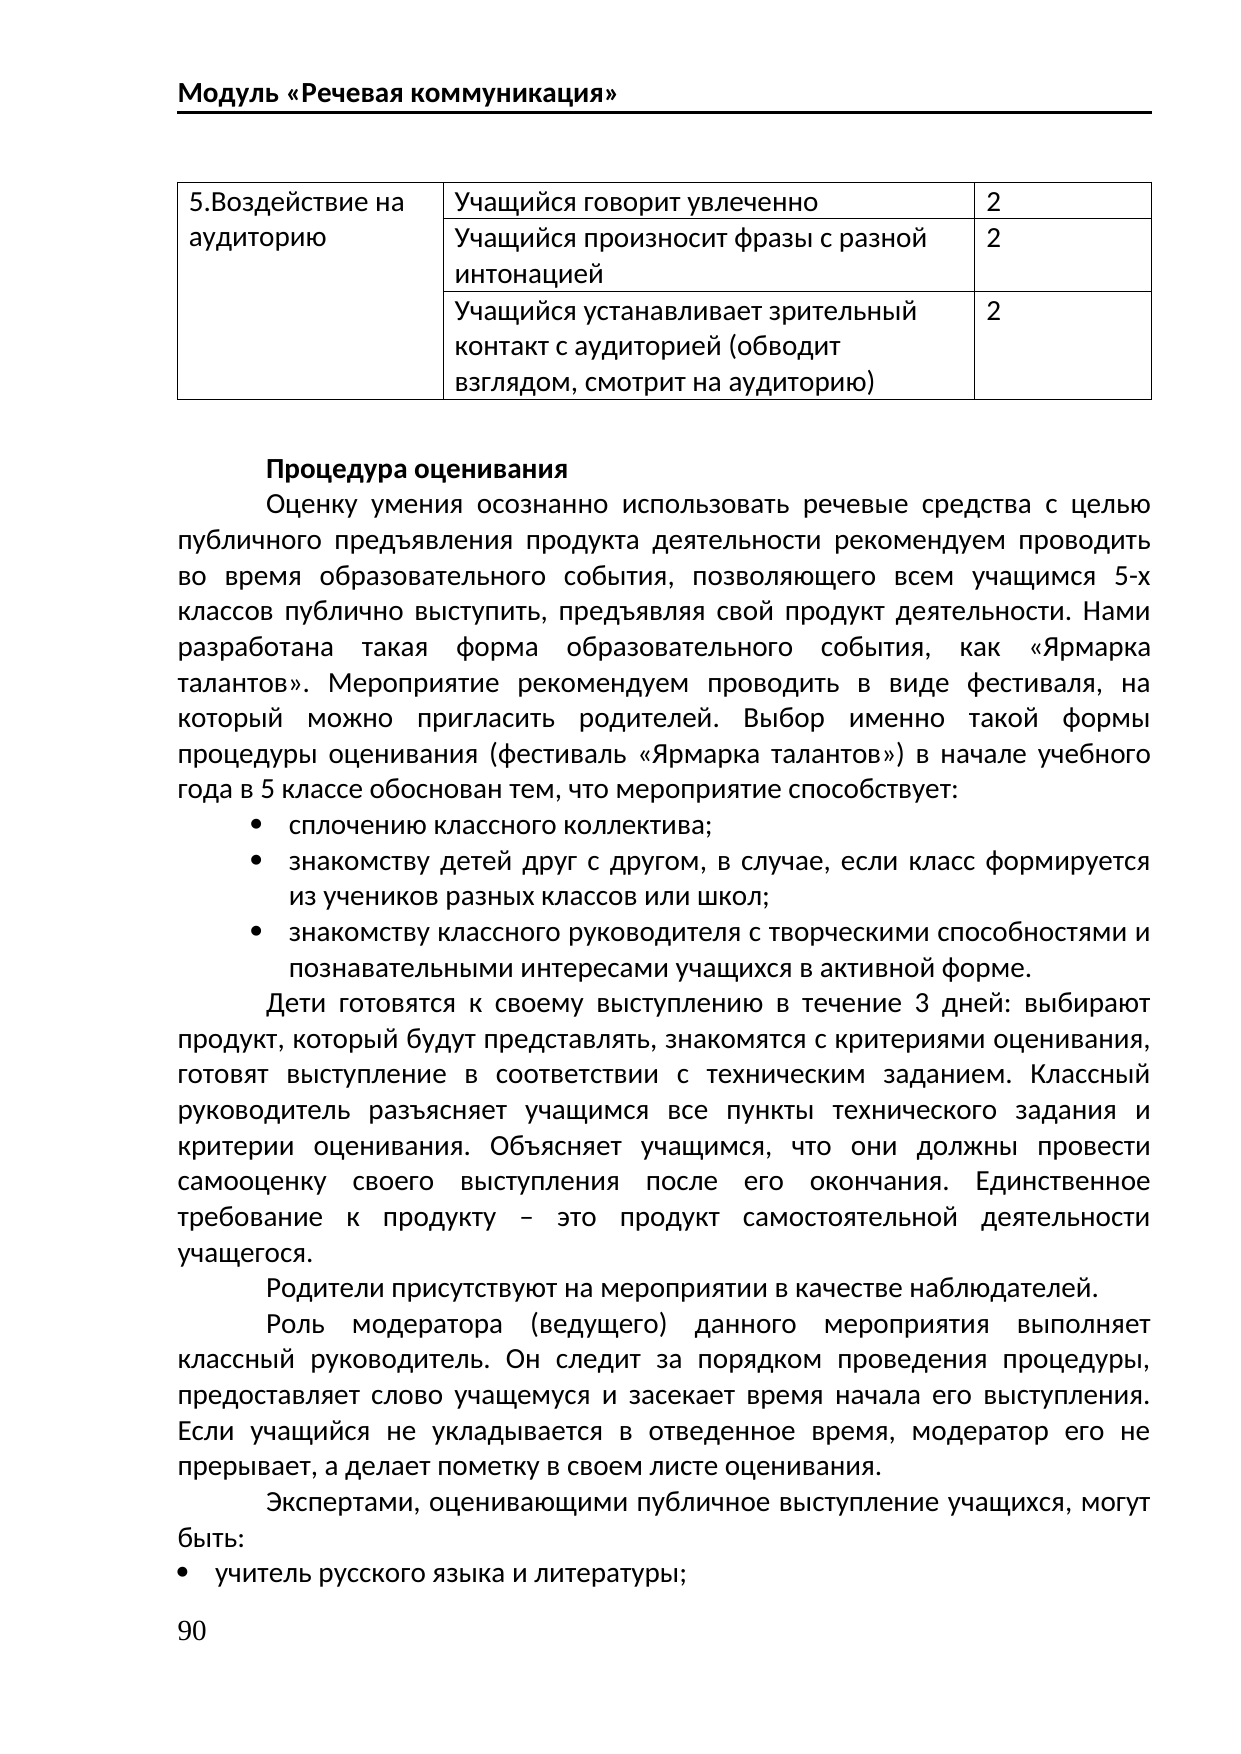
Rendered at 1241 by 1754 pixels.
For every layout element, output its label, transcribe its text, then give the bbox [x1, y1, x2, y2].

table_header 5.Воздействие на аудиторию [178, 183, 443, 398]
list учитель русского языка и литературы; [177, 1554, 1152, 1590]
text Роль модератора (ведущего) данного мероприятия выполняет классный руководитель. Он следит за порядком проведения процедуры, предоставляет слово учащемуся и засекает время начала его выступления. Если учащийся не укладывается в отведенное время, модератор его не прерывает, а делает пометку в своем листе оценивания. [177, 1305, 1152, 1483]
table_header 2 [975, 183, 1151, 218]
list знакомству классного руководителя с творческими способностями и познавательными интересами учащихся в активной форме. [251, 913, 1152, 984]
text Процедура оценивания [177, 450, 1152, 486]
text Оценку умения осознанно использовать речевые средства с целью публичного предъявления продукта деятельности рекомендуем проводить во время образовательного события, позволяющего всем учащимся 5-х классов публично выступить, предъявляя свой продукт деятельности. Нами разработана такая форма образовательного события, как «Ярмарка талантов». Мероприятие рекомендуем проводить в виде фестиваля, на который можно пригласить родителей. Выбор именно такой формы процедуры оценивания (фестиваль «Ярмарка талантов») в начале учебного года в 5 классе обоснован тем, что мероприятие способствует: [177, 486, 1152, 806]
table_cell Учащийся устанавливает зрительный контакт с аудиторией (обводит взглядом, смотрит на аудиторию) [444, 292, 974, 398]
table_cell Учащийся произносит фразы с разной интонацией [444, 219, 974, 291]
table_header Учащийся говорит увлеченно [444, 183, 974, 218]
text Экспертами, оценивающими публичное выступление учащихся, могут быть: [177, 1483, 1152, 1554]
text Родители присутствуют на мероприятии в качестве наблюдателей. [177, 1269, 1152, 1305]
text Дети готовятся к своему выступлению в течение 3 дней: выбирают продукт, который будут представлять, знакомятся с критериями оценивания, готовят выступление в соответствии с техническим заданием. Классный руководитель разъясняет учащимся все пункты технического задания и критерии оценивания. Объясняет учащимся, что они должны провести самооценку своего выступления после его окончания. Единственное требование к продукту – это продукт самостоятельной деятельности учащегося. [177, 984, 1152, 1269]
list сплочению классного коллектива; [251, 806, 1152, 842]
table_cell 2 [975, 292, 1151, 398]
table_cell 2 [975, 219, 1151, 291]
list знакомству детей друг с другом, в случае, если класс формируется из учеников разных классов или школ; [251, 842, 1152, 913]
